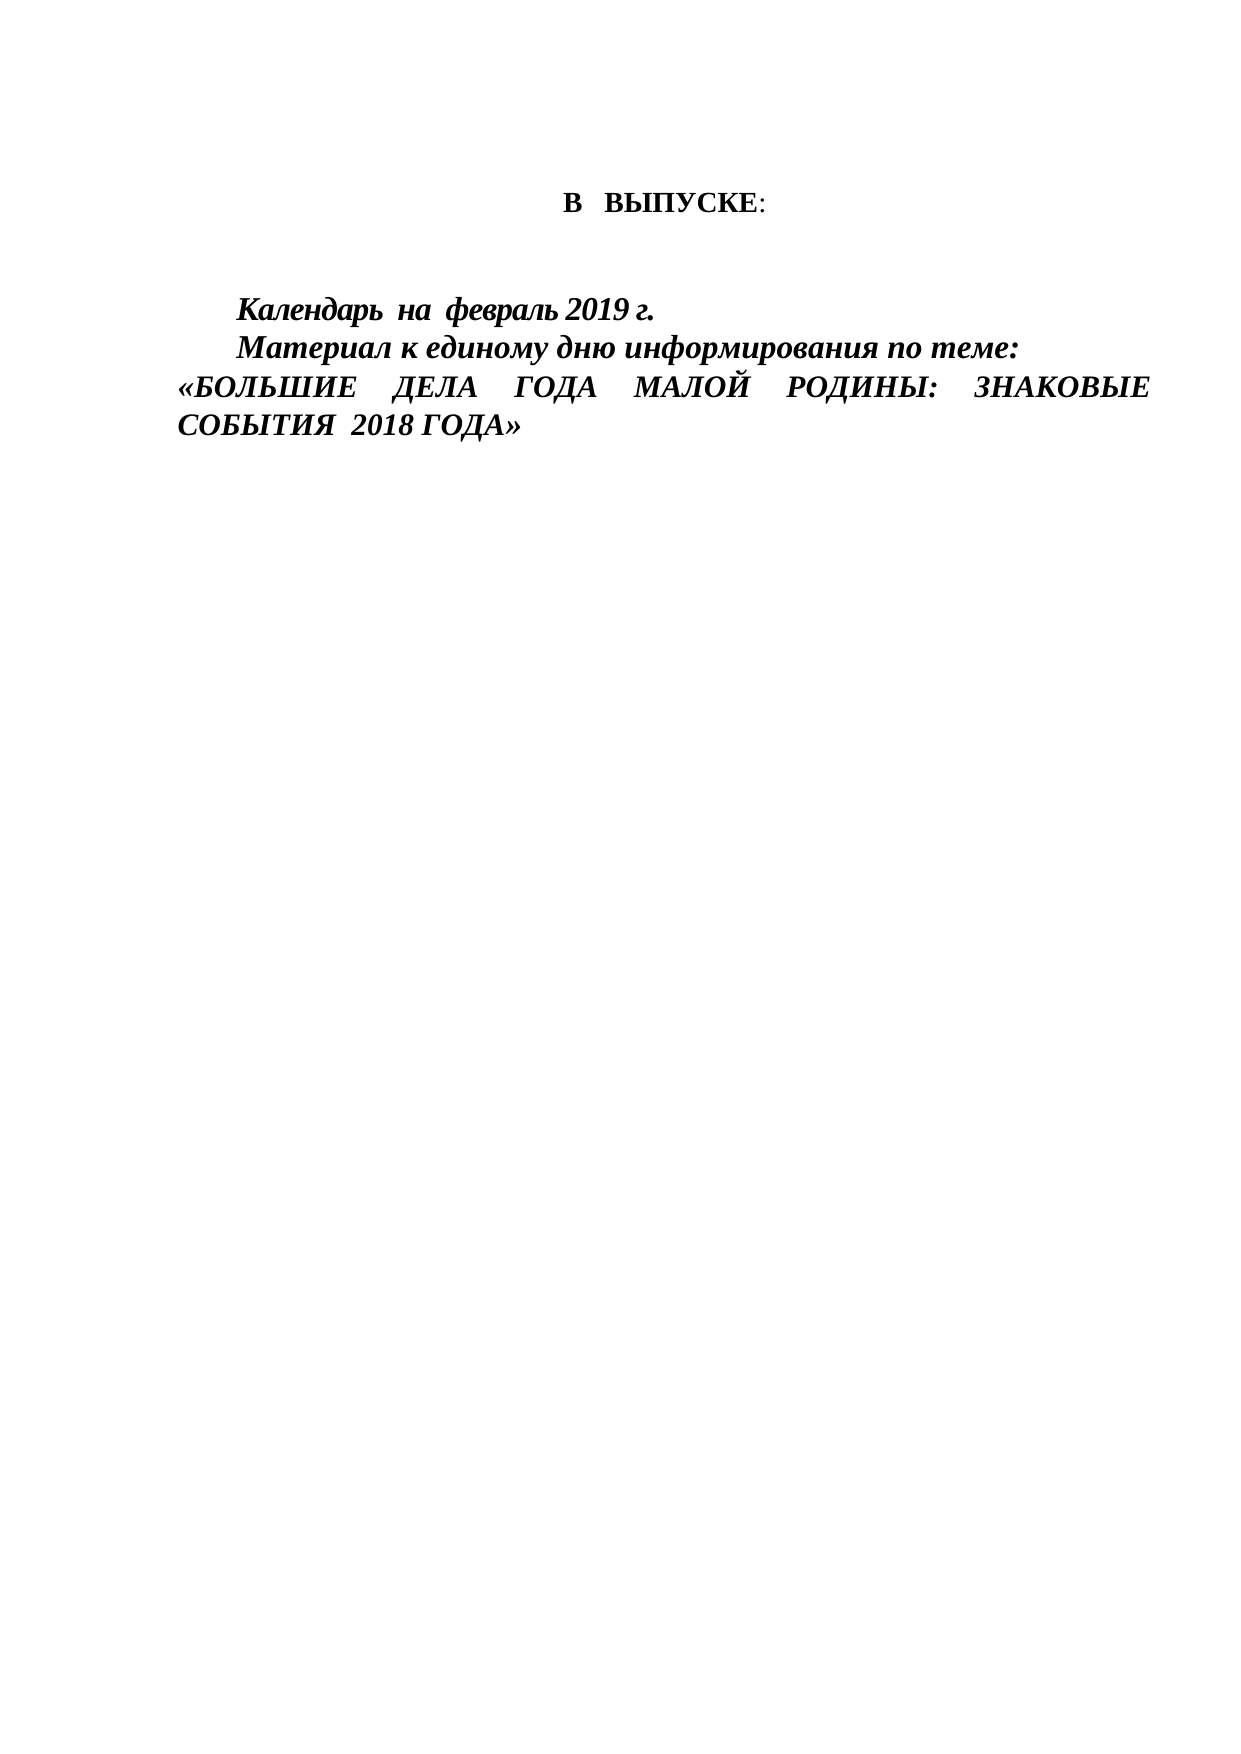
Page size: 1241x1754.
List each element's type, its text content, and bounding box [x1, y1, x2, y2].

text Материал к единому дню информирования по теме: [177, 328, 1152, 366]
text В ВЫПУСКЕ: [177, 185, 1152, 219]
text Календарь на февраль 2019 г. [177, 289, 1152, 328]
text «БОЛЬШИЕ ДЕЛА ГОДА МАЛОЙ РОДИНЫ: ЗНАКОВЫЕ СОБЫТИЯ 2018 ГОДА» [177, 366, 1152, 443]
